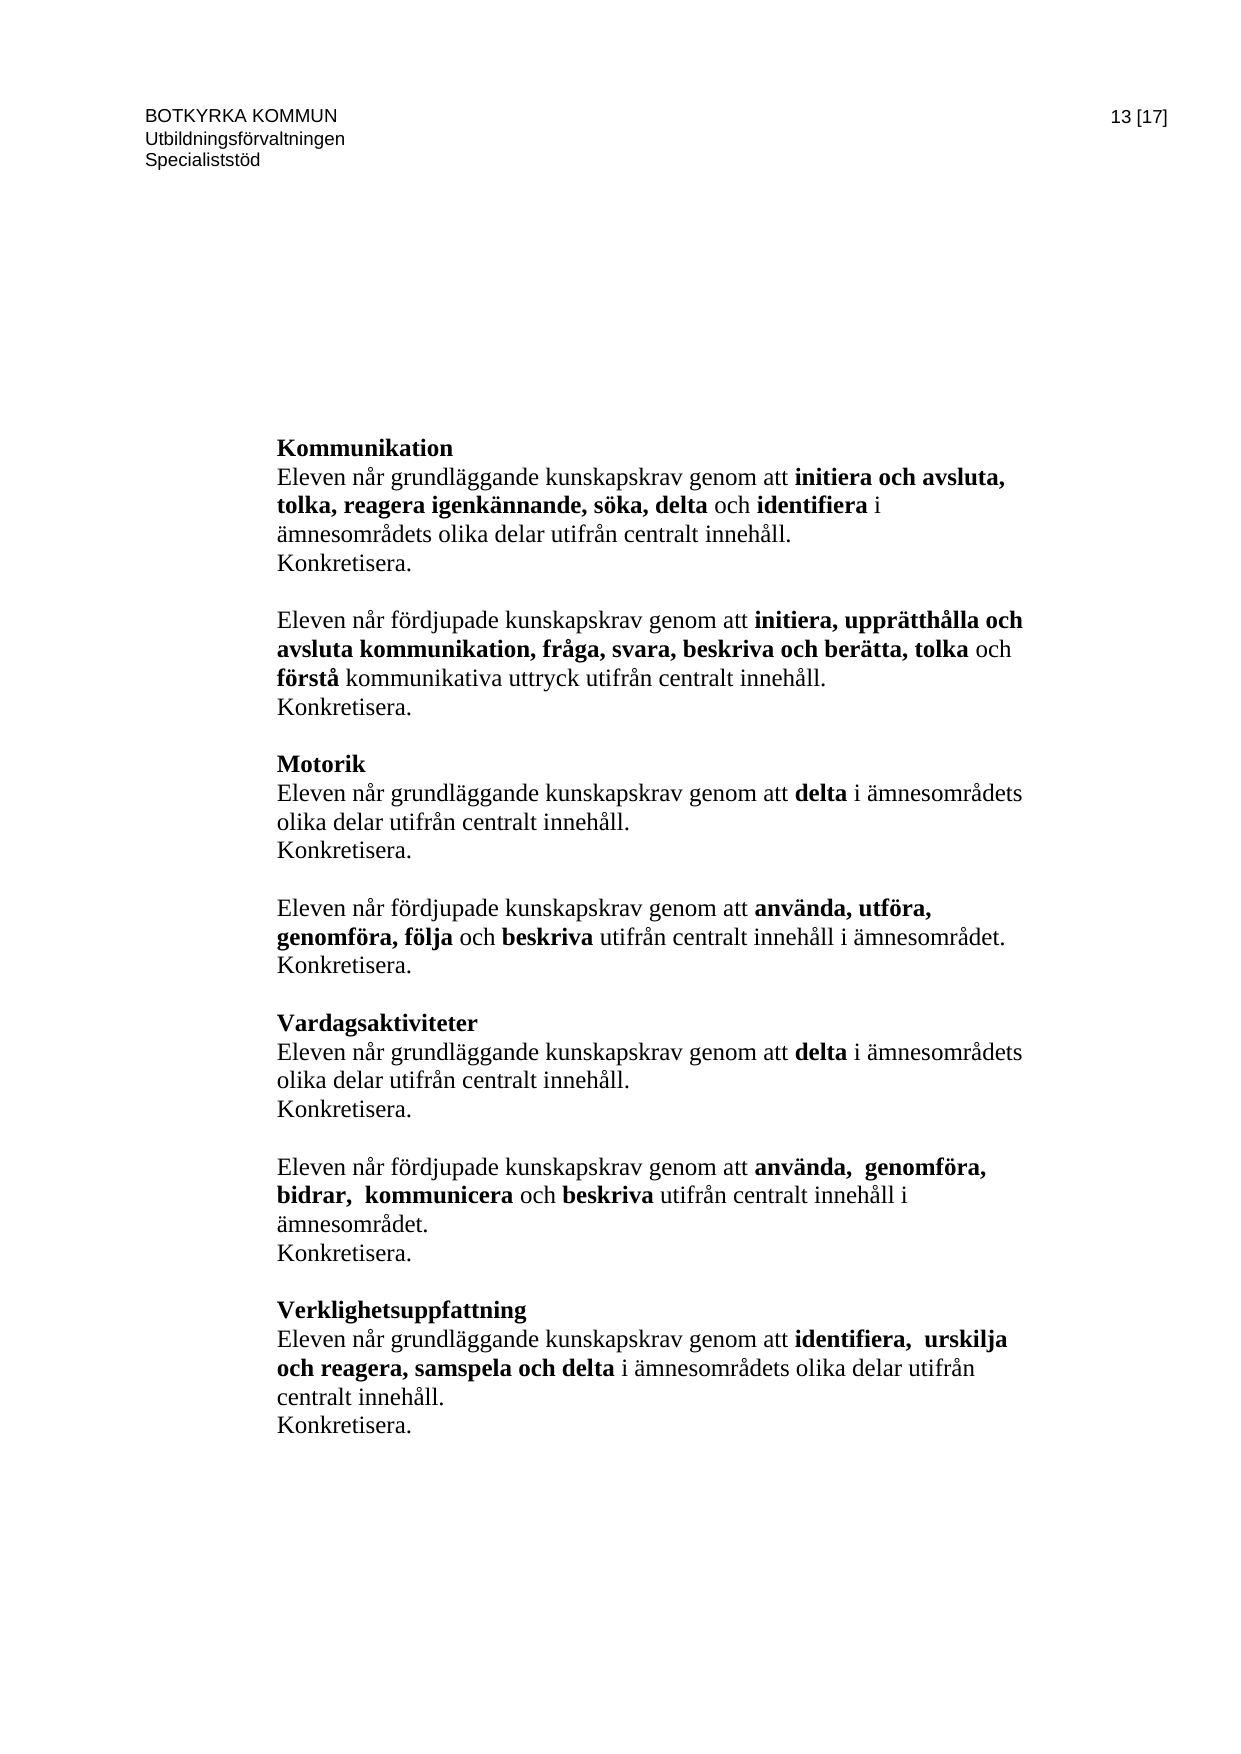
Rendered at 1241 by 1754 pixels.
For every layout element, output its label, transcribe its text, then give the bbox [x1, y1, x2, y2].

text Konkretisera. [277, 1094, 1033, 1123]
text Eleven når fördjupade kunskapskrav genom att använda, utföra, genomföra, följa och beskriva utifrån centralt innehåll i ämnesområdet. [277, 893, 1033, 950]
text olika delar utifrån centralt innehåll. [239, 1065, 1033, 1094]
text Konkretisera. [239, 1238, 1033, 1267]
text Verklighetsuppfattning [277, 1295, 1033, 1324]
text Eleven når fördjupade kunskapskrav genom att initiera, upprätthålla och avsluta kommunikation, fråga, svara, beskriva och berätta, tolka och förstå kommunikativa uttryck utifrån centralt innehåll. [277, 605, 1033, 692]
text Konkretisera. [277, 692, 1033, 720]
text Eleven når grundläggande kunskapskrav genom att identifiera, urskilja [239, 1324, 1033, 1353]
text Motorik [277, 749, 1033, 778]
text Konkretisera. [239, 950, 1033, 979]
text Eleven når fördjupade kunskapskrav genom att använda, genomföra, bidrar, kommunicera och beskriva utifrån centralt innehåll i ämnesområdet. [277, 1152, 1033, 1238]
text Eleven når grundläggande kunskapskrav genom att delta i ämnesområdets [239, 1037, 1033, 1065]
text Vardagsaktiviteter [277, 1008, 1033, 1037]
text Eleven når grundläggande kunskapskrav genom att initiera och avsluta, tolka, reagera igenkännande, söka, delta och identifiera i ämnesområdets olika delar utifrån centralt innehåll. [277, 462, 1033, 548]
text Konkretisera. [277, 548, 1033, 577]
text och reagera, samspela och delta i ämnesområdets olika delar utifrån [239, 1353, 1033, 1382]
text Konkretisera. [277, 835, 1033, 864]
text Eleven når grundläggande kunskapskrav genom att delta i ämnesområdets olika delar utifrån centralt innehåll. [277, 778, 1033, 835]
text Konkretisera. [277, 1410, 1033, 1439]
text centralt innehåll. [239, 1382, 1033, 1410]
text Kommunikation [277, 433, 1033, 462]
